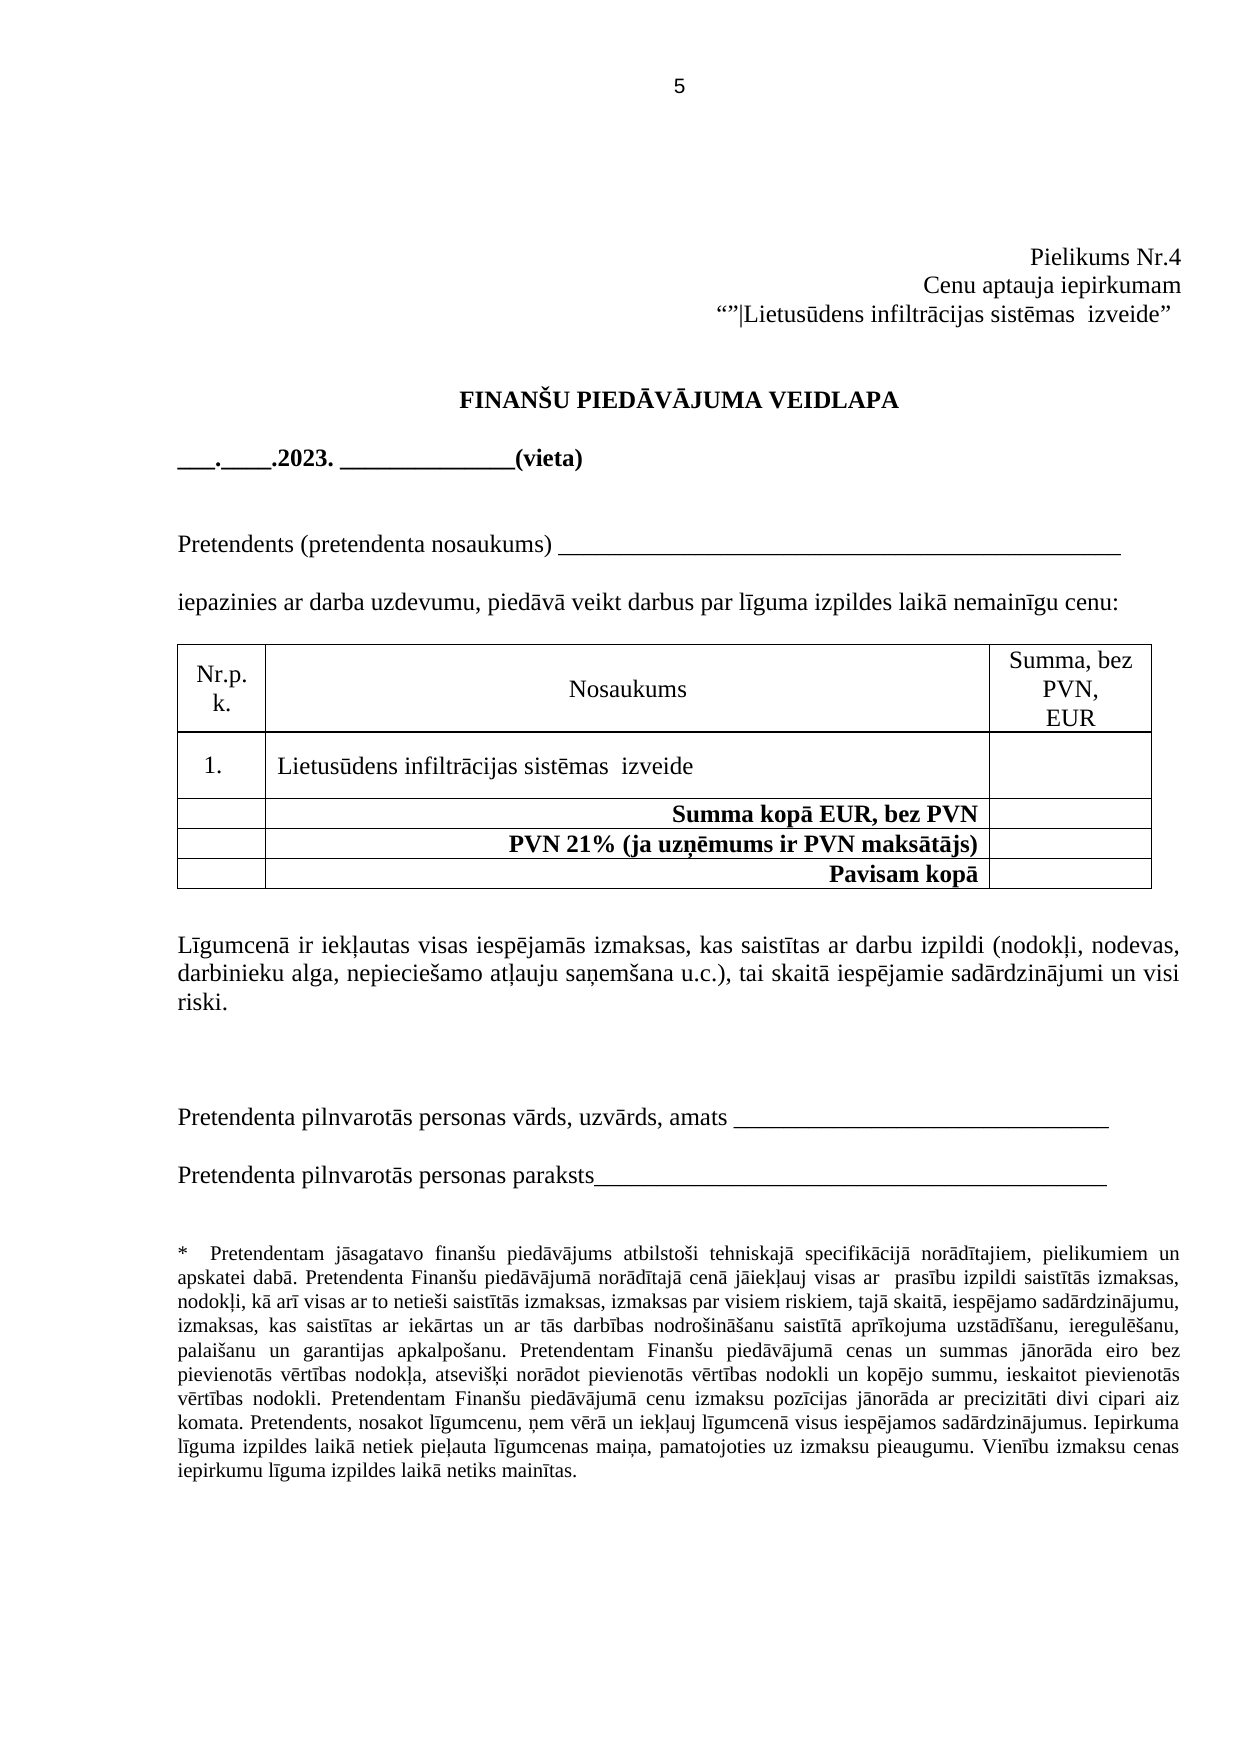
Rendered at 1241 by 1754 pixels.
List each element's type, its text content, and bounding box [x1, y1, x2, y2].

text ___.____.2023. ______________(vieta) [177, 443, 1181, 472]
text Pretendenta pilnvarotās personas vārds, uzvārds, amats ______________________________ [177, 1102, 1181, 1131]
text Cenu aptauja iepirkumam [177, 270, 1181, 299]
table_cell Summa kopā EUR, bez PVN [266, 799, 989, 828]
text FINANŠU PIEDĀVĀJUMA VEIDLAPA [177, 385, 1181, 414]
text Pielikums Nr.4 [177, 242, 1181, 270]
text Līgumcenā ir iekļautas visas iespējamās izmaksas, kas saistītas ar darbu izpildi (nodokļi, nodevas, darbinieku alga, nepieciešamo atļauju saņemšana u.c.), tai skaitā iespējamie sadārdzinājumi un visi riski. [177, 930, 1181, 1016]
table_cell [178, 829, 265, 858]
table_cell [990, 829, 1151, 858]
table_cell [990, 733, 1151, 798]
text iepazinies ar darba uzdevumu, piedāvā veikt darbus par līguma izpildes laikā nemainīgu cenu: [177, 587, 1181, 615]
table_cell [178, 733, 265, 798]
text “”|Lietusūdens infiltrācijas sistēmas izveide” [177, 299, 1171, 328]
table_cell [990, 859, 1151, 887]
table_header Nr.p. k. [178, 645, 265, 731]
table_cell Lietusūdens infiltrācijas sistēmas izveide [266, 733, 989, 798]
table_cell [178, 799, 265, 828]
table_header Summa, bez PVN, EUR [990, 645, 1151, 731]
text Pretendenta pilnvarotās personas paraksts_________________________________________ [177, 1160, 1181, 1188]
table_cell [990, 799, 1151, 828]
table_cell [178, 859, 265, 887]
text * Pretendentam jāsagatavo finanšu piedāvājums atbilstoši tehniskajā specifikācijā norādītajiem, pielikumiem un apskatei dabā. Pretendenta Finanšu piedāvājumā norādītajā cenā jāiekļauj visas ar prasību izpildi saistītās izmaksas, nodokļi, kā arī visas ar to netieši saistītās izmaksas, izmaksas par visiem riskiem, tajā skaitā, iespējamo sadārdzinājumu, izmaksas, kas saistītas ar iekārtas un ar tās darbības nodrošināšanu saistītā aprīkojuma uzstādīšanu, ieregulēšanu, palaišanu un garantijas apkalpošanu. Pretendentam Finanšu piedāvājumā cenas un summas jānorāda eiro bez pievienotās vērtības nodokļa, atsevišķi norādot pievienotās vērtības nodokli un kopējo summu, ieskaitot pievienotās vērtības nodokli. Pretendentam Finanšu piedāvājumā cenu izmaksu pozīcijas jānorāda ar precizitāti divi cipari aiz komata. Pretendents, nosakot līgumcenu, ņem vērā un iekļauj līgumcenā visus iespējamos sadārdzinājumus. Iepirkuma līguma izpildes laikā netiek pieļauta līgumcenas maiņa, pamatojoties uz izmaksu pieaugumu. Vienību izmaksu cenas iepirkumu līguma izpildes laikā netiks mainītas. [177, 1241, 1181, 1482]
table_cell PVN 21% (ja uzņēmums ir PVN maksātājs) [266, 829, 989, 858]
table_cell Pavisam kopā [266, 859, 989, 887]
table_header Nosaukums [266, 645, 989, 731]
text Pretendents (pretendenta nosaukums) _____________________________________________ [177, 529, 1181, 558]
